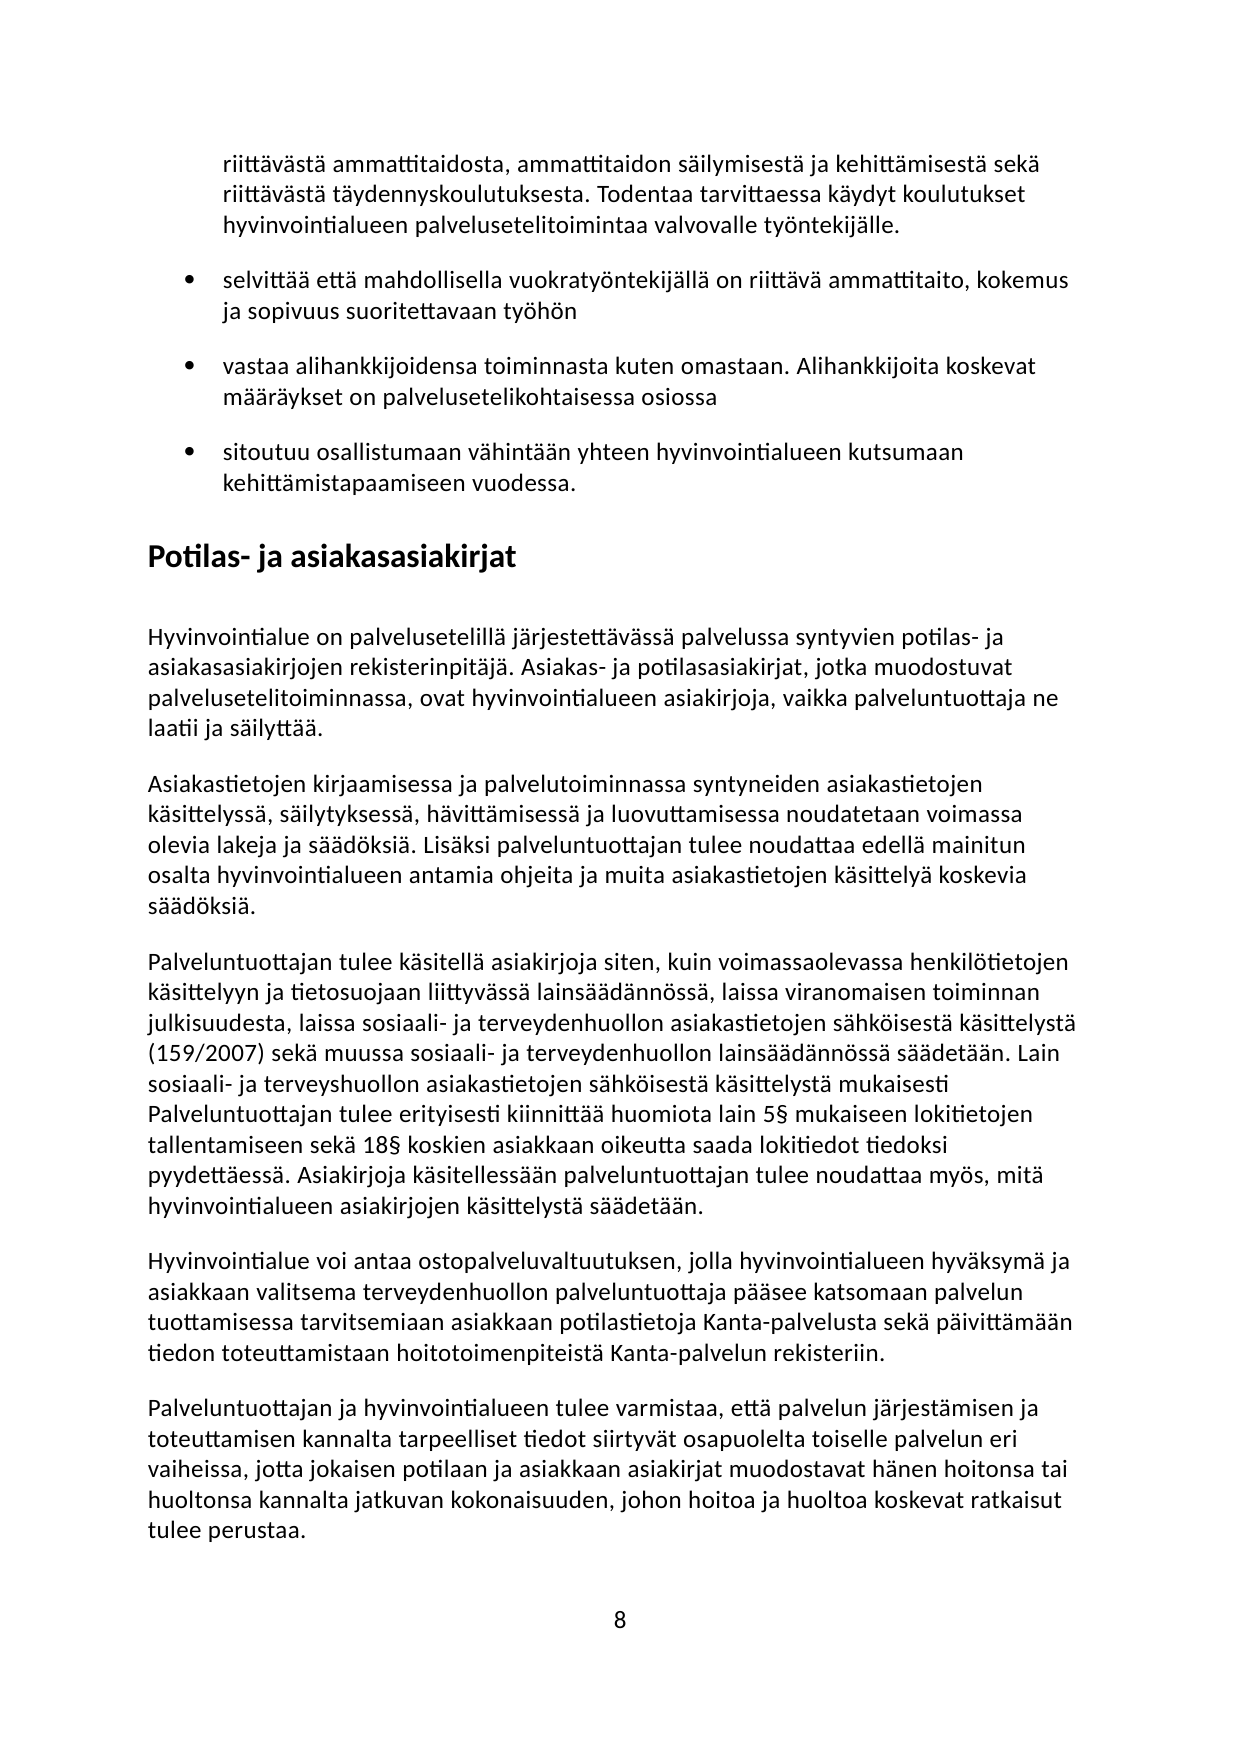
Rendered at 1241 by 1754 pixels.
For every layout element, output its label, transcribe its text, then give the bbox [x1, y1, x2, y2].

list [185, 148, 1092, 239]
list selvittää että mahdollisella vuokratyöntekijällä on riittävä ammattitaito, kokemus ja sopivuus suoritettavaan työhön [185, 264, 1092, 325]
list vastaa alihankkijoidensa toiminnasta kuten omastaan. Alihankkijoita koskevat määräykset on palvelusetelikohtaisessa osiossa [185, 350, 1092, 411]
text Palveluntuottajan ja hyvinvointialueen tulee varmistaa, että palvelun järjestämisen ja toteuttamisen kannalta tarpeelliset tiedot siirtyvät osapuolelta toiselle palvelun eri vaiheissa, jotta jokaisen potilaan ja asiakkaan asiakirjat muodostavat hänen hoitonsa tai huoltonsa kannalta jatkuvan kokonaisuuden, johon hoitoa ja huoltoa koskevat ratkaisut tulee perustaa. [148, 1392, 1092, 1545]
list sitoutuu osallistumaan vähintään yhteen hyvinvointialueen kutsumaan kehittämistapaamiseen vuodessa. [185, 436, 1092, 497]
text Asiakastietojen kirjaamisessa ja palvelutoiminnassa syntyneiden asiakastietojen käsittelyssä, säilytyksessä, hävittämisessä ja luovuttamisessa noudatetaan voimassa olevia lakeja ja säädöksiä. Lisäksi palveluntuottajan tulee noudattaa edellä mainitun osalta hyvinvointialueen antamia ohjeita ja muita asiakastietojen käsittelyä koskevia säädöksiä. [148, 768, 1092, 921]
text Hyvinvointialue on palvelusetelillä järjestettävässä palvelussa syntyvien potilas- ja asiakasasiakirjojen rekisterinpitäjä. Asiakas- ja potilasasiakirjat, jotka muodostuvat palvelusetelitoiminnassa, ovat hyvinvointialueen asiakirjoja, vaikka palveluntuottaja ne laatii ja säilyttää. [148, 621, 1092, 743]
text Palveluntuottajan tulee käsitellä asiakirjoja siten, kuin voimassaolevassa henkilötietojen käsittelyyn ja tietosuojaan liittyvässä lainsäädännössä, laissa viranomaisen toiminnan julkisuudesta, laissa sosiaali- ja terveydenhuollon asiakastietojen sähköisestä käsittelystä (159/2007) sekä muussa sosiaali- ja terveydenhuollon lainsäädännössä säädetään. Lain sosiaali- ja terveyshuollon asiakastietojen sähköisestä käsittelystä mukaisesti Palveluntuottajan tulee erityisesti kiinnittää huomiota lain 5§ mukaiseen lokitietojen tallentamiseen sekä 18§ koskien asiakkaan oikeutta saada lokitiedot tiedoksi pyydettäessä. Asiakirjoja käsitellessään palveluntuottajan tulee noudattaa myös, mitä hyvinvointialueen asiakirjojen käsittelystä säädetään. [148, 946, 1092, 1220]
subtitle Potilas- ja asiakasasiakirjat [148, 535, 1092, 576]
text Hyvinvointialue voi antaa ostopalveluvaltuutuksen, jolla hyvinvointialueen hyväksymä ja asiakkaan valitsema terveydenhuollon palveluntuottaja pääsee katsomaan palvelun tuottamisessa tarvitsemiaan asiakkaan potilastietoja Kanta-palvelusta sekä päivittämään tiedon toteuttamistaan hoitotoimenpiteistä Kanta-palvelun rekisteriin. [148, 1245, 1092, 1367]
